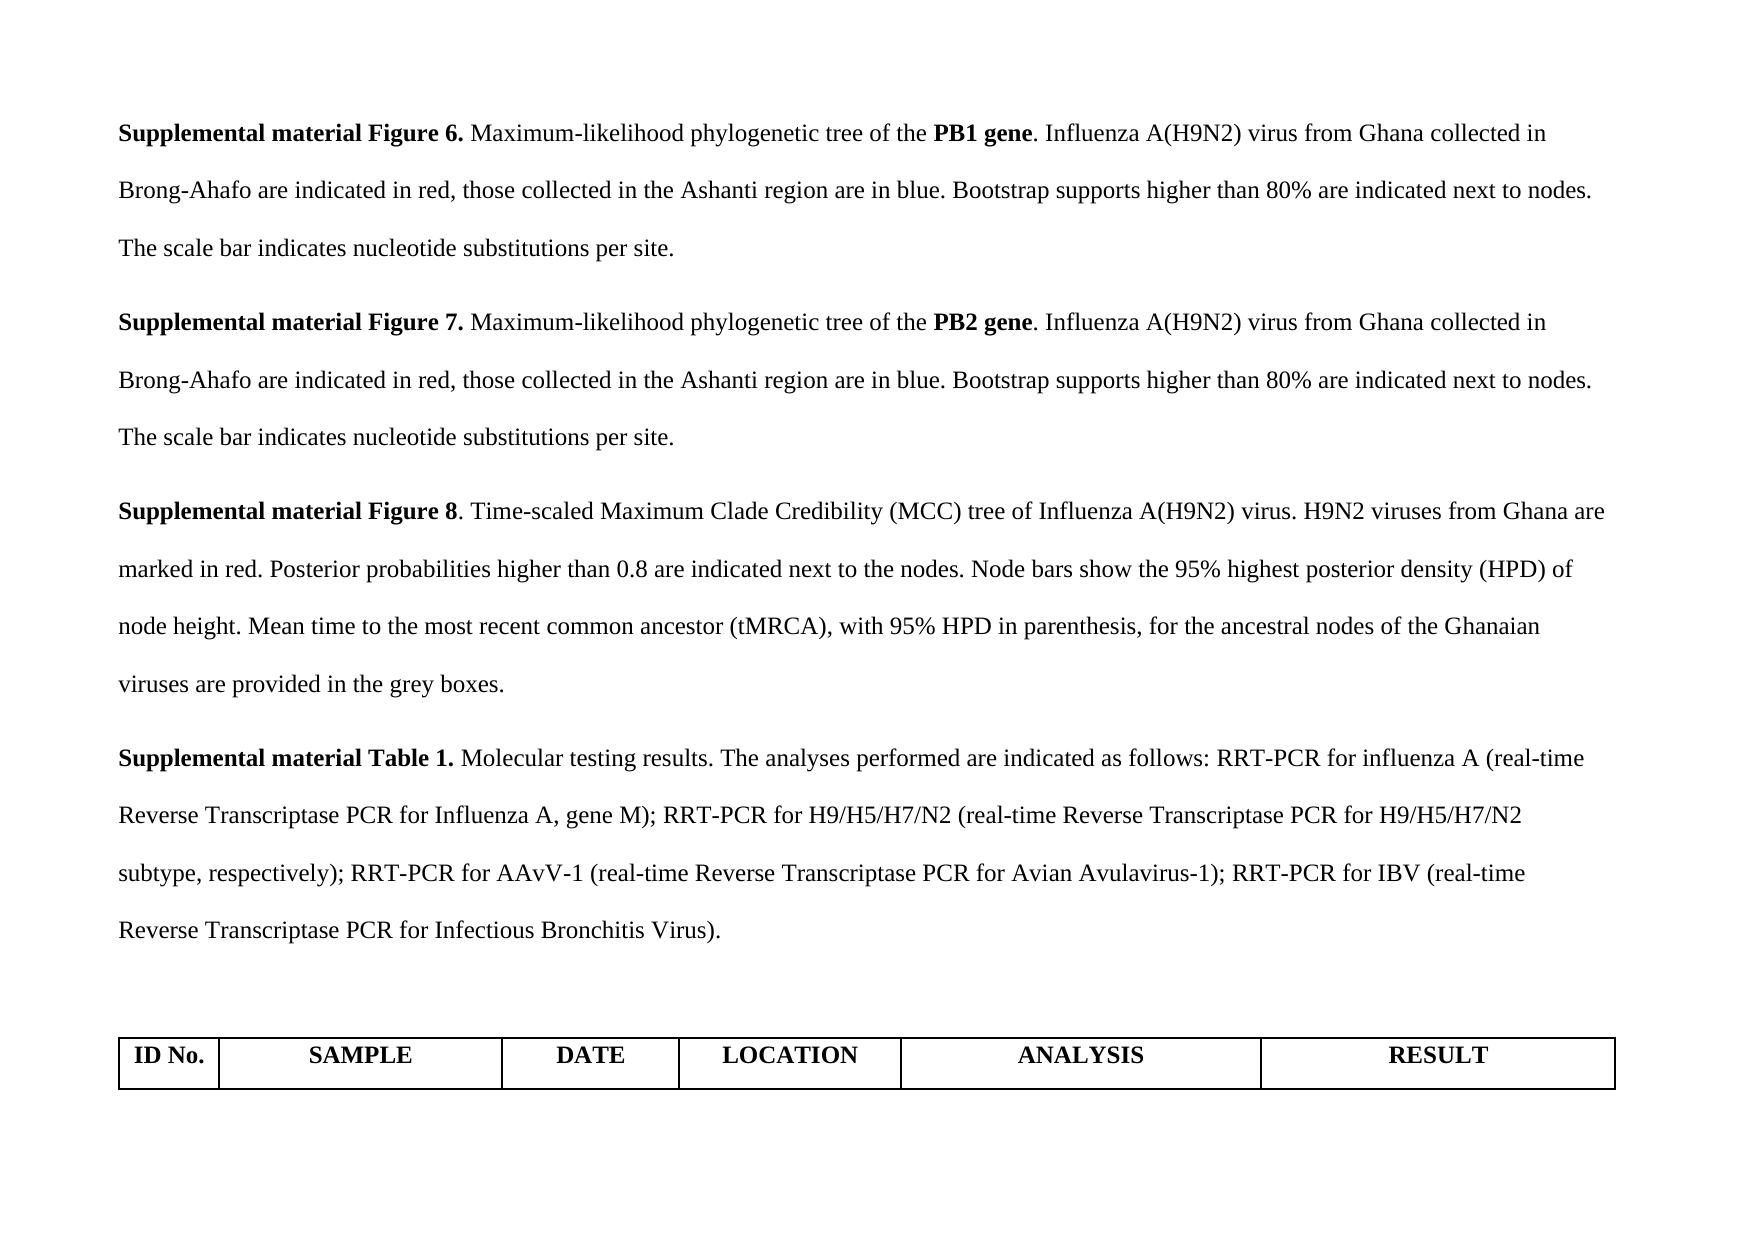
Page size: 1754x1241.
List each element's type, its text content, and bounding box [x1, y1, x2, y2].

table_header ANALYSIS [902, 1039, 1260, 1088]
text Supplemental material Table 1. Molecular testing results. The analyses performed are indicated as follows: RRT-PCR for influenza A (real-time Reverse Transcriptase PCR for Influenza A, gene M); RRT-PCR for H9/H5/H7/N2 (real-time Reverse Transcriptase PCR for H9/H5/H7/N2 subtype, respectively); RRT-PCR for AAvV-1 (real-time Reverse Transcriptase PCR for Avian Avulavirus-1); RRT-PCR for IBV (real-time Reverse Transcriptase PCR for Infectious Bronchitis Virus). [118, 743, 1606, 944]
table_header SAMPLE [220, 1039, 501, 1088]
table_header DATE [503, 1039, 678, 1088]
table_header ID No. [120, 1039, 218, 1088]
table_header RESULT [1262, 1039, 1614, 1088]
text Supplemental material Figure 6. Maximum-likelihood phylogenetic tree of the PB1 gene. Influenza A(H9N2) virus from Ghana collected in Brong-Ahafo are indicated in red, those collected in the Ashanti region are in blue. Bootstrap supports higher than 80% are indicated next to nodes. The scale bar indicates nucleotide substitutions per site. [118, 118, 1606, 262]
text Supplemental material Figure 7. Maximum-likelihood phylogenetic tree of the PB2 gene. Influenza A(H9N2) virus from Ghana collected in Brong-Ahafo are indicated in red, those collected in the Ashanti region are in blue. Bootstrap supports higher than 80% are indicated next to nodes. The scale bar indicates nucleotide substitutions per site. [118, 307, 1606, 451]
table_header LOCATION [680, 1039, 900, 1088]
text Supplemental material Figure 8. Time-scaled Maximum Clade Credibility (MCC) tree of Influenza A(H9N2) virus. H9N2 viruses from Ghana are marked in red. Posterior probabilities higher than 0.8 are indicated next to the nodes. Node bars show the 95% highest posterior density (HPD) of node height. Mean time to the most recent common ancestor (tMRCA), with 95% HPD in parenthesis, for the ancestral nodes of the Ghanaian viruses are provided in the grey boxes. [118, 496, 1606, 698]
